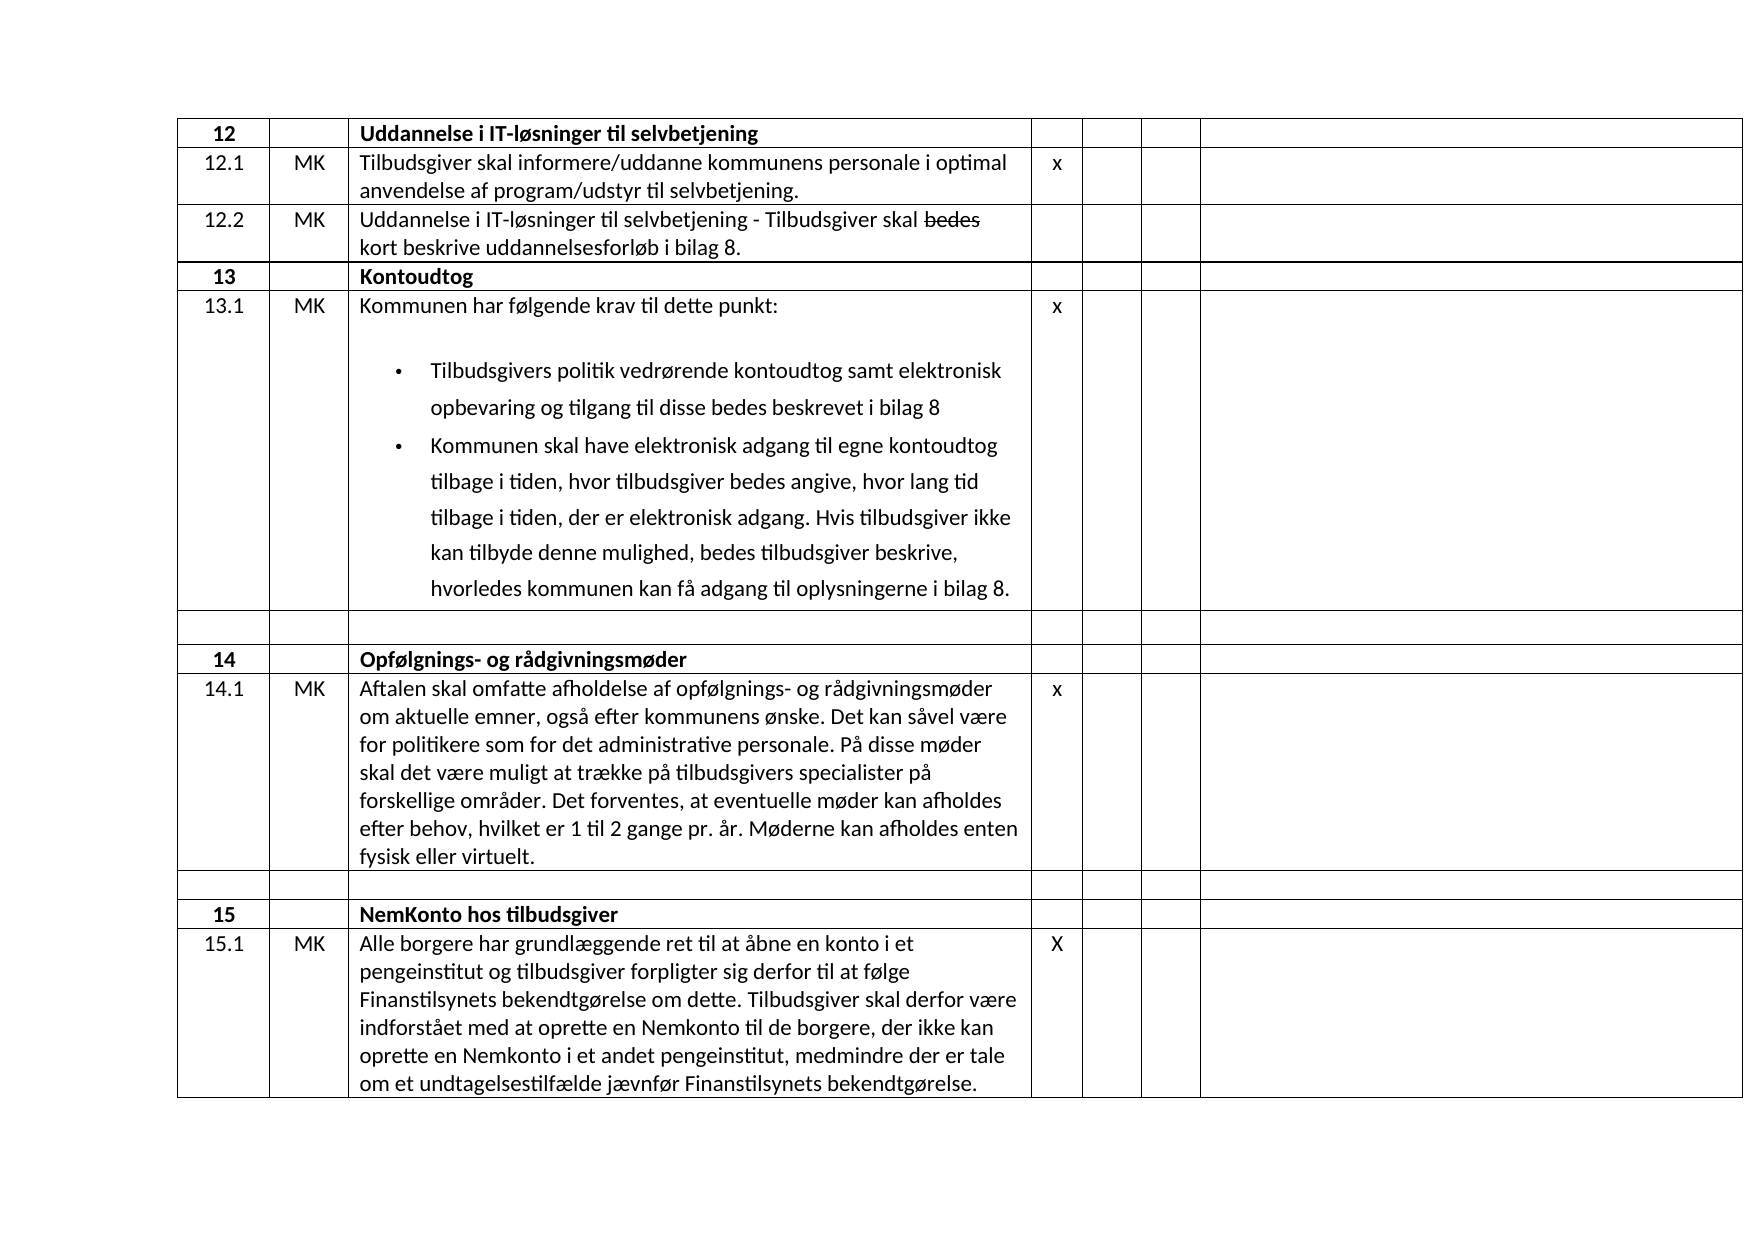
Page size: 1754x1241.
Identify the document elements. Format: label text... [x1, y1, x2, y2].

table_cell [1083, 929, 1141, 1097]
table_cell [1083, 900, 1141, 928]
table_cell [1201, 929, 1742, 1097]
table_cell [349, 871, 1031, 899]
table_cell MK [270, 291, 348, 610]
table_cell NemKonto hos tilbudsgiver [349, 900, 1031, 928]
table_cell Aftalen skal omfatte afholdelse af opfølgnings- og rådgivningsmøder om aktuelle emner, også efter kommunens ønske. Det kan såvel være for politikere som for det administrative personale. På disse møder skal det være muligt at trække på tilbudsgivers specialister på forskellige områder. Det forventes, at eventuelle møder kan afholdes efter behov, hvilket er 1 til 2 gange pr. år. Møderne kan afholdes enten fysisk eller virtuelt. [349, 674, 1031, 870]
table_cell [1142, 148, 1200, 204]
table_cell [1032, 119, 1082, 147]
table_cell [1201, 119, 1742, 147]
table_cell MK [270, 148, 348, 204]
table_cell X [1032, 929, 1082, 1097]
table_cell [270, 611, 348, 644]
table_cell [178, 871, 269, 899]
table_cell [1201, 645, 1742, 673]
table_cell [1142, 263, 1200, 290]
table_cell Kontoudtog [349, 263, 1031, 290]
table_cell [1142, 291, 1200, 610]
table_cell [270, 645, 348, 673]
table_cell [270, 871, 348, 899]
table_cell [1083, 645, 1141, 673]
table_cell [1201, 611, 1742, 644]
table_cell 12.2 [178, 205, 269, 261]
table_cell [1142, 900, 1200, 928]
table_cell MK [270, 674, 348, 870]
table_cell [1083, 119, 1141, 147]
table_cell [1083, 263, 1141, 290]
table_cell Uddannelse i IT-løsninger til selvbetjening - Tilbudsgiver skal bedes kort beskrive uddannelsesforløb i bilag 8. [349, 205, 1031, 261]
table_cell [1201, 263, 1742, 290]
table_cell 15 [178, 900, 269, 928]
table_cell [1142, 871, 1200, 899]
table_cell [1142, 674, 1200, 870]
table_cell 13 [178, 263, 269, 290]
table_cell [349, 929, 1031, 1097]
table_cell x [1032, 674, 1082, 870]
table_cell [1083, 205, 1141, 261]
table_cell MK [270, 205, 348, 261]
table_cell Opfølgnings- og rådgivningsmøder [349, 645, 1031, 673]
table_cell 14 [178, 645, 269, 673]
table_cell [1032, 645, 1082, 673]
table_cell [1201, 205, 1742, 261]
table_cell [270, 119, 348, 147]
table_cell x [1032, 291, 1082, 610]
table_cell [1083, 871, 1141, 899]
table_cell [1083, 148, 1141, 204]
table_cell [1142, 119, 1200, 147]
table_cell [1032, 205, 1082, 261]
table_cell 12 [178, 119, 269, 147]
table_cell MK [270, 929, 348, 1097]
table_cell [1032, 900, 1082, 928]
table_cell [1142, 611, 1200, 644]
table_cell [1083, 674, 1141, 870]
table_cell 15.1 [178, 929, 269, 1097]
table_cell [1142, 929, 1200, 1097]
table_cell [349, 611, 1031, 644]
table_cell [1201, 291, 1742, 610]
table_cell [1201, 674, 1742, 870]
table_cell Kommunen har følgende krav til dette punkt: Tilbudsgivers politik vedrørende kontoudtog samt elektronisk opbevaring og tilgang til disse bedes beskrevet i bilag 8 Kommunen skal have elektronisk adgang til egne kontoudtog tilbage i tiden, hvor tilbudsgiver bedes angive, hvor lang tid tilbage i tiden, der er elektronisk adgang. Hvis tilbudsgiver ikke kan tilbyde denne mulighed, bedes tilbudsgiver beskrive, hvorledes kommunen kan få adgang til oplysningerne i bilag 8. [349, 291, 1031, 610]
table_cell [1083, 611, 1141, 644]
table_cell x [1032, 148, 1082, 204]
table_cell [270, 263, 348, 290]
table_cell [1083, 291, 1141, 610]
table_cell [1201, 148, 1742, 204]
table_cell [270, 900, 348, 928]
table_cell Uddannelse i IT-løsninger til selvbetjening [349, 119, 1031, 147]
table_cell Tilbudsgiver skal informere/uddanne kommunens personale i optimal anvendelse af program/udstyr til selvbetjening. [349, 148, 1031, 204]
table_cell [1032, 611, 1082, 644]
table_cell 12.1 [178, 148, 269, 204]
table_cell [1142, 205, 1200, 261]
table_cell 14.1 [178, 674, 269, 870]
table_cell [1032, 871, 1082, 899]
table_cell [178, 611, 269, 644]
table_cell [1201, 871, 1742, 899]
table_cell [1032, 263, 1082, 290]
table_cell [1201, 900, 1742, 928]
table_cell 13.1 [178, 291, 269, 610]
table_cell [1142, 645, 1200, 673]
